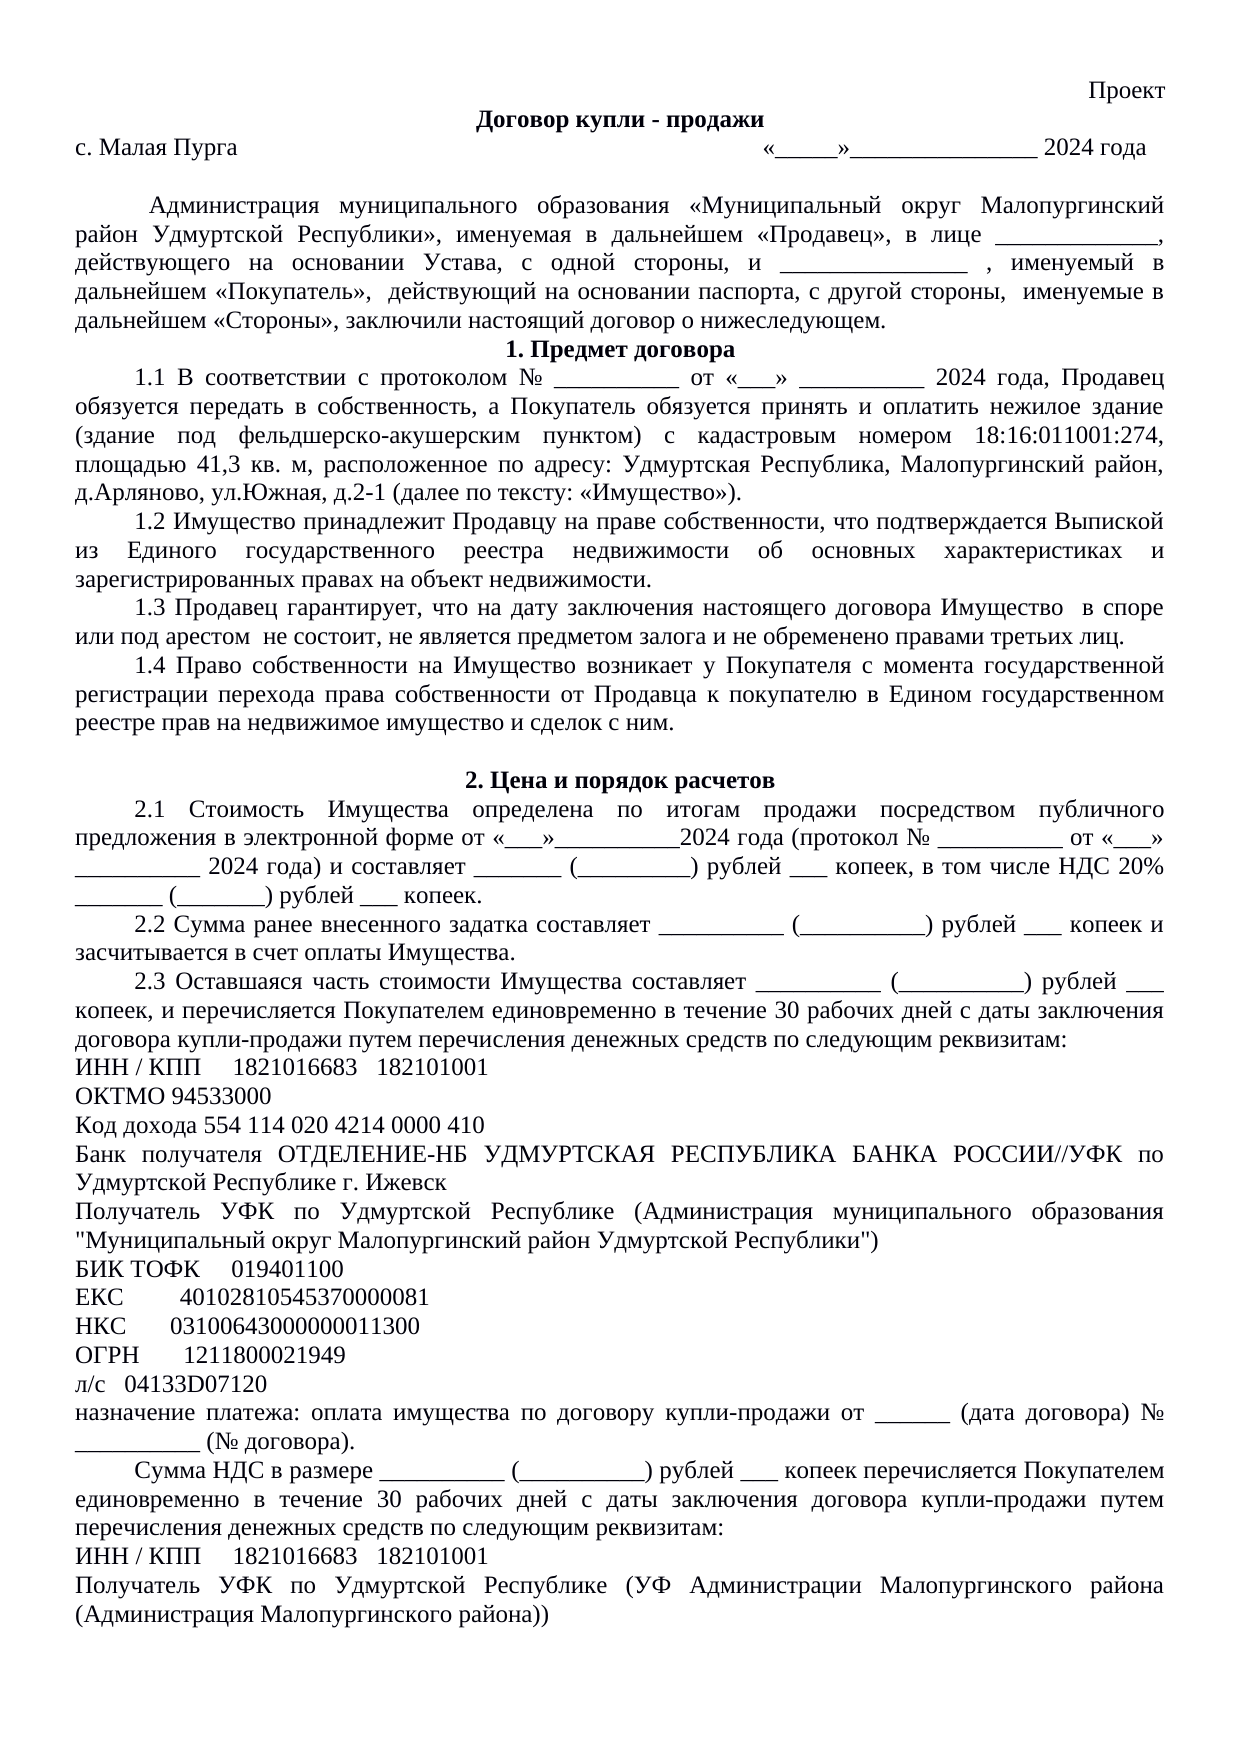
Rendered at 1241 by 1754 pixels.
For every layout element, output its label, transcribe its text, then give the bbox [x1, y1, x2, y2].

text Сумма НДС в размере __________ (__________) рублей ___ копеек перечисляется Покупателем единовременно в течение 30 рабочих дней с даты заключения договора купли-продажи путем перечисления денежных средств по следующим реквизитам: [75, 1455, 1165, 1541]
text л/с 04133D07120 [75, 1369, 1165, 1397]
text НКС 03100643000000011300 [75, 1311, 1165, 1340]
text Код дохода 554 114 020 4214 0000 410 [75, 1110, 1165, 1139]
text Получатель УФК по Удмуртской Республике (Администрация муниципального образования "Муниципальный округ Малопургинский район Удмуртской Республики") [75, 1196, 1165, 1254]
text 1.4 Право собственности на Имущество возникает у Покупателя с момента государственной регистрации перехода права собственности от Продавца к покупателю в Едином государственном реестре прав на недвижимое имущество и сделок с ним. [75, 650, 1165, 736]
text Проект [75, 75, 1165, 104]
text 1.3 Продавец гарантирует, что на дату заключения настоящего договора Имущество в споре или под арестом не состоит, не является предметом залога и не обременено правами третьих лиц. [75, 592, 1165, 650]
text 2.2 Сумма ранее внесенного задатка составляет __________ (__________) рублей ___ копеек и засчитывается в счет оплаты Имущества. [75, 909, 1165, 966]
text 1.1 В соответствии с протоколом № __________ от «___» __________ 2024 года, Продавец обязуется передать в собственность, а Покупатель обязуется принять и оплатить нежилое здание (здание под фельдшерско-акушерским пунктом) с кадастровым номером 18:16:011001:274, площадью 41,3 кв. м, расположенное по адресу: Удмуртская Республика, Малопургинский район, д.Арляново, ул.Южная, д.2-1 (далее по тексту: «Имущество»). [75, 362, 1165, 506]
text ОКТМО 94533000 [75, 1081, 1165, 1110]
text 1. Предмет договора [75, 334, 1165, 362]
text Администрация муниципального образования «Муниципальный округ Малопургинский район Удмуртской Республики», именуемая в дальнейшем «Продавец», в лице _____________, действующего на основании Устава, с одной стороны, и _______________ , именуемый в дальнейшем «Покупатель», действующий на основании паспорта, с другой стороны, именуемые в дальнейшем «Стороны», заключили настоящий договор о нижеследующем. [75, 190, 1165, 334]
text 2.1 Стоимость Имущества определена по итогам продажи посредством публичного предложения в электронной форме от «___»__________2024 года (протокол № __________ от «___» __________ 2024 года) и составляет _______ (_________) рублей ___ копеек, в том числе НДС 20% _______ (_______) рублей ___ копеек. [75, 794, 1165, 909]
text ЕКС 40102810545370000081 [75, 1282, 1165, 1311]
text с. Малая Пурга «_____»_______________ 2024 года [75, 132, 1165, 161]
text Банк получателя ОТДЕЛЕНИЕ-НБ УДМУРТСКАЯ РЕСПУБЛИКА БАНКА РОССИИ//УФК по Удмуртской Республике г. Ижевск [75, 1139, 1165, 1196]
text ИНН / КПП 1821016683 182101001 [75, 1541, 1165, 1570]
text ОГРН 1211800021949 [75, 1340, 1165, 1369]
text Договор купли - продажи [75, 104, 1165, 132]
text ИНН / КПП 1821016683 182101001 [75, 1052, 1165, 1081]
text Получатель УФК по Удмуртской Республике (УФ Администрации Малопургинского района (Администрация Малопургинского района)) [75, 1570, 1165, 1627]
text 1.2 Имущество принадлежит Продавцу на праве собственности, что подтверждается Выпиской из Единого государственного реестра недвижимости об основных характеристиках и зарегистрированных правах на объект недвижимости. [75, 506, 1165, 592]
text 2.3 Оставшаяся часть стоимости Имущества составляет __________ (__________) рублей ___ копеек, и перечисляется Покупателем единовременно в течение 30 рабочих дней с даты заключения договора купли-продажи путем перечисления денежных средств по следующим реквизитам: [75, 966, 1165, 1052]
text БИК ТОФК 019401100 [75, 1254, 1165, 1282]
text 2. Цена и порядок расчетов [75, 765, 1165, 794]
text назначение платежа: оплата имущества по договору купли-продажи от ______ (дата договора) № __________ (№ договора). [75, 1397, 1165, 1455]
